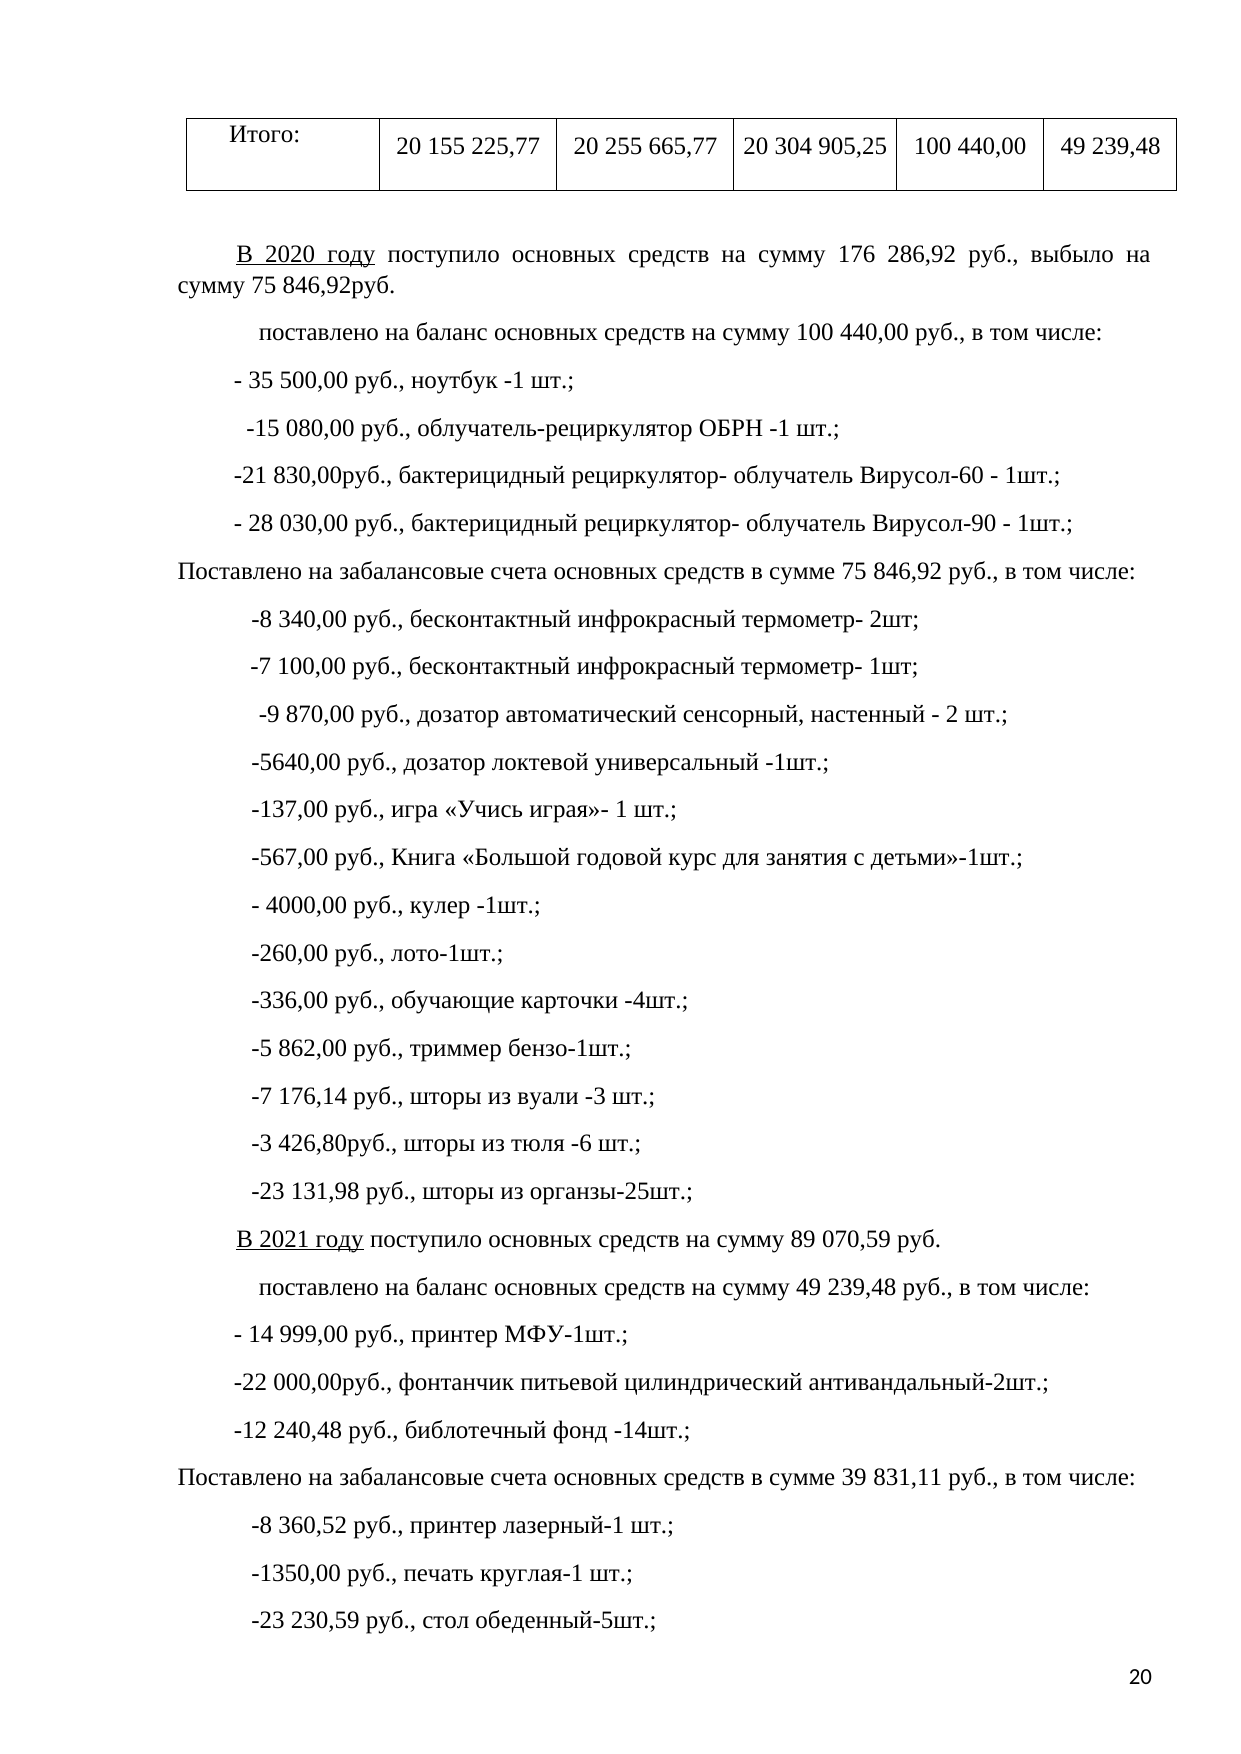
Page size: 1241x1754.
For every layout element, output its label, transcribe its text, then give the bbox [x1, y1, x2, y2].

text -21 830,00руб., бактерицидный рециркулятор- облучатель Вирусол-60 - 1шт.; [177, 461, 1152, 489]
table_cell 20 304 905,25 [734, 119, 896, 190]
text -7 100,00 руб., бесконтактный инфрокрасный термометр- 1шт; [177, 651, 1152, 680]
text -8 360,52 руб., принтер лазерный-1 шт.; [177, 1510, 1152, 1539]
text -260,00 руб., лото-1шт.; [177, 938, 1152, 966]
table_cell 20 155 225,77 [380, 119, 556, 190]
text -9 870,00 руб., дозатор автоматический сенсорный, настенный - 2 шт.; [177, 699, 1152, 728]
text - 28 030,00 руб., бактерицидный рециркулятор- облучатель Вирусол-90 - 1шт.; [177, 508, 1152, 537]
text -1350,00 руб., печать круглая-1 шт.; [177, 1558, 1152, 1587]
text - 4000,00 руб., кулер -1шт.; [177, 890, 1152, 919]
text -23 131,98 руб., шторы из органзы-25шт.; [177, 1176, 1152, 1205]
text поставлено на баланс основных средств на сумму 49 239,48 руб., в том числе: [177, 1272, 1152, 1300]
text -3 426,80руб., шторы из тюля -6 шт.; [177, 1128, 1152, 1157]
text - 35 500,00 руб., ноутбук -1 шт.; [177, 365, 1152, 394]
text поставлено на баланс основных средств на сумму 100 440,00 руб., в том числе: [177, 317, 1152, 346]
table_cell 100 440,00 [897, 119, 1043, 190]
text -7 176,14 руб., шторы из вуали -3 шт.; [177, 1081, 1152, 1109]
table_cell 20 255 665,77 [557, 119, 733, 190]
table_cell 49 239,48 [1044, 119, 1176, 190]
text -137,00 руб., игра «Учись играя»- 1 шт.; [177, 794, 1152, 823]
text -5 862,00 руб., триммер бензо-1шт.; [177, 1033, 1152, 1062]
table_cell Итого: [187, 119, 379, 190]
text -336,00 руб., обучающие карточки -4шт.; [177, 985, 1152, 1014]
text -12 240,48 руб., библотечный фонд -14шт.; [177, 1415, 1152, 1443]
text -23 230,59 руб., стол обеденный-5шт.; [177, 1606, 1152, 1634]
text В 2021 году поступило основных средств на сумму 89 070,59 руб. [177, 1224, 1152, 1253]
text Поставлено на забалансовые счета основных средств в сумме 39 831,11 руб., в том числе: [177, 1462, 1152, 1491]
text -22 000,00руб., фонтанчик питьевой цилиндрический антивандальный-2шт.; [177, 1367, 1152, 1396]
text -15 080,00 руб., облучатель-рециркулятор ОБРН -1 шт.; [177, 413, 1152, 442]
text В 2020 году поступило основных средств на сумму 176 286,92 руб., выбыло на сумму 75 846,92руб. [177, 239, 1152, 298]
text - 14 999,00 руб., принтер МФУ-1шт.; [177, 1319, 1152, 1348]
text -5640,00 руб., дозатор локтевой универсальный -1шт.; [177, 747, 1152, 776]
text Поставлено на забалансовые счета основных средств в сумме 75 846,92 руб., в том числе: [177, 556, 1152, 585]
text -8 340,00 руб., бесконтактный инфрокрасный термометр- 2шт; [177, 604, 1152, 632]
text -567,00 руб., Книга «Большой годовой курс для занятия с детьми»-1шт.; [177, 842, 1152, 871]
